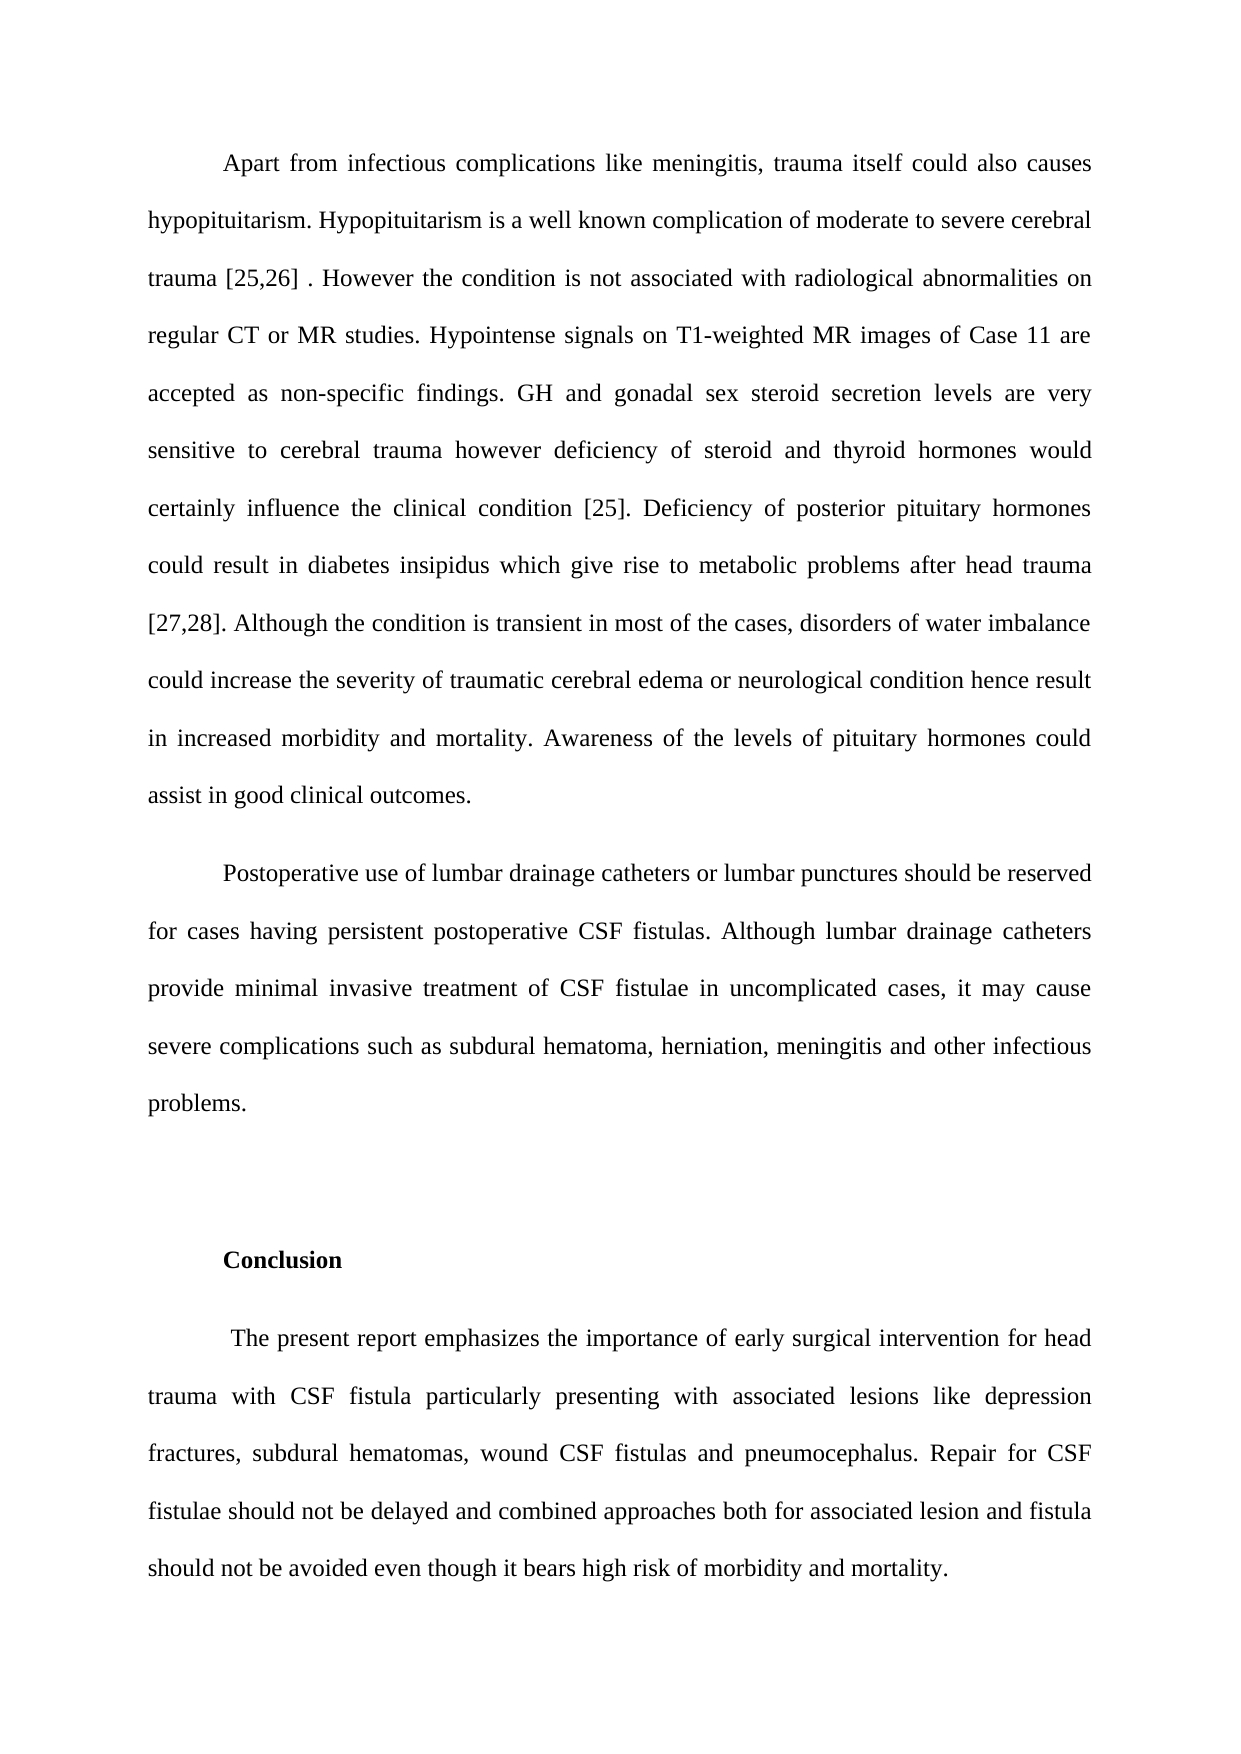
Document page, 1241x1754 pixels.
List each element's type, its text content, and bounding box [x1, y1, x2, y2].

text Conclusion [148, 1245, 1093, 1274]
text The present report emphasizes the importance of early surgical intervention for head trauma with CSF fistula particularly presenting with associated lesions like depression fractures, subdural hematomas, wound CSF fistulas and pneumocephalus. Repair for CSF fistulae should not be delayed and combined approaches both for associated lesion and fistula should not be avoided even though it bears high risk of morbidity and mortality. [148, 1323, 1093, 1582]
text Postoperative use of lumbar drainage catheters or lumbar punctures should be reserved for cases having persistent postoperative CSF fistulas. Although lumbar drainage catheters provide minimal invasive treatment of CSF fistulae in uncomplicated cases, it may cause severe complications such as subdural hematoma, herniation, meningitis and other infectious problems. [148, 858, 1093, 1117]
text Apart from infectious complications like meningitis, trauma itself could also causes hypopituitarism. Hypopituitarism is a well known complication of moderate to severe cerebral trauma [25,26] . However the condition is not associated with radiological abnormalities on regular CT or MR studies. Hypointense signals on T1-weighted MR images of Case 11 are accepted as non-specific findings. GH and gonadal sex steroid secretion levels are very sensitive to cerebral trauma however deficiency of steroid and thyroid hormones would certainly influence the clinical condition [25]. Deficiency of posterior pituitary hormones could result in diabetes insipidus which give rise to metabolic problems after head trauma [27,28]. Although the condition is transient in most of the cases, disorders of water imbalance could increase the severity of traumatic cerebral edema or neurological condition hence result in increased morbidity and mortality. Awareness of the levels of pituitary hormones could assist in good clinical outcomes. [148, 148, 1093, 809]
